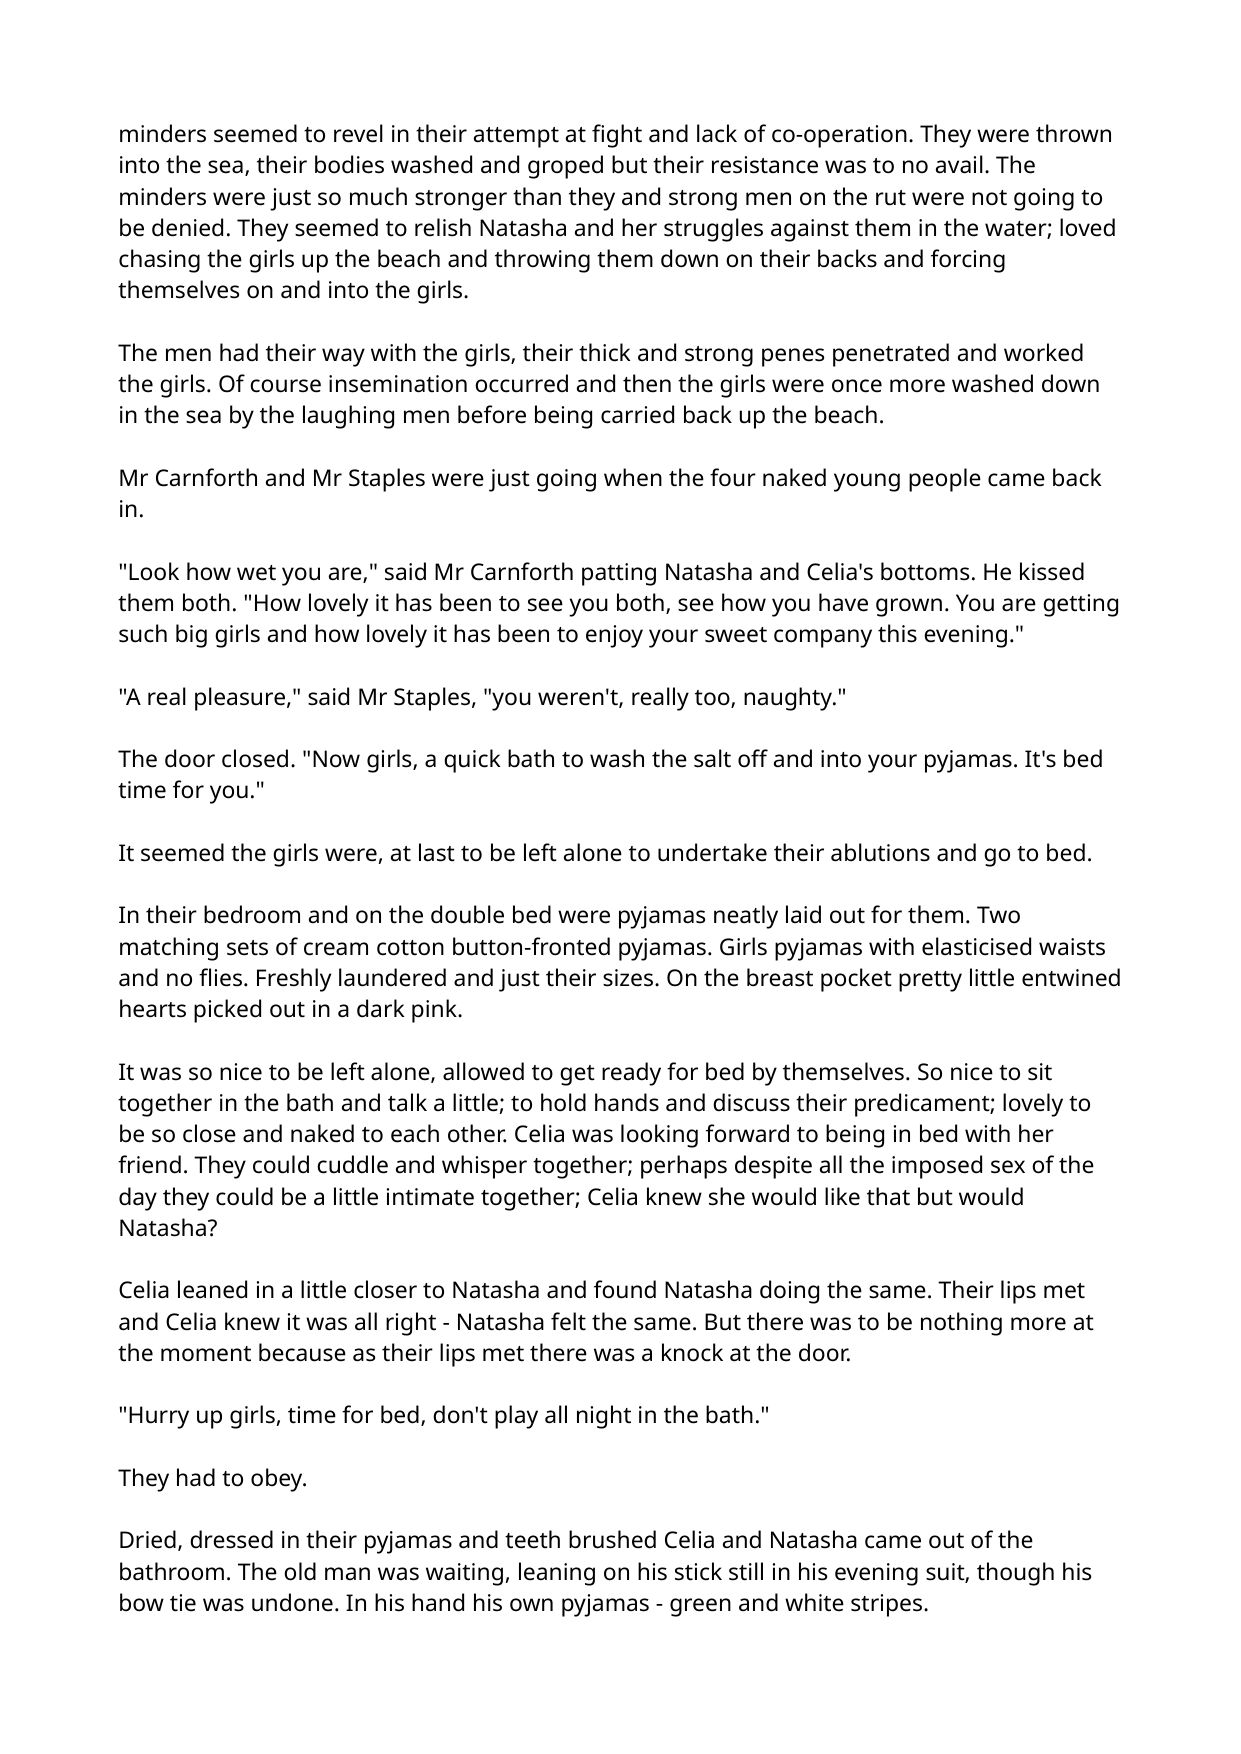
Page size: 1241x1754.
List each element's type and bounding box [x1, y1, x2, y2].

text [118, 118, 1122, 1618]
